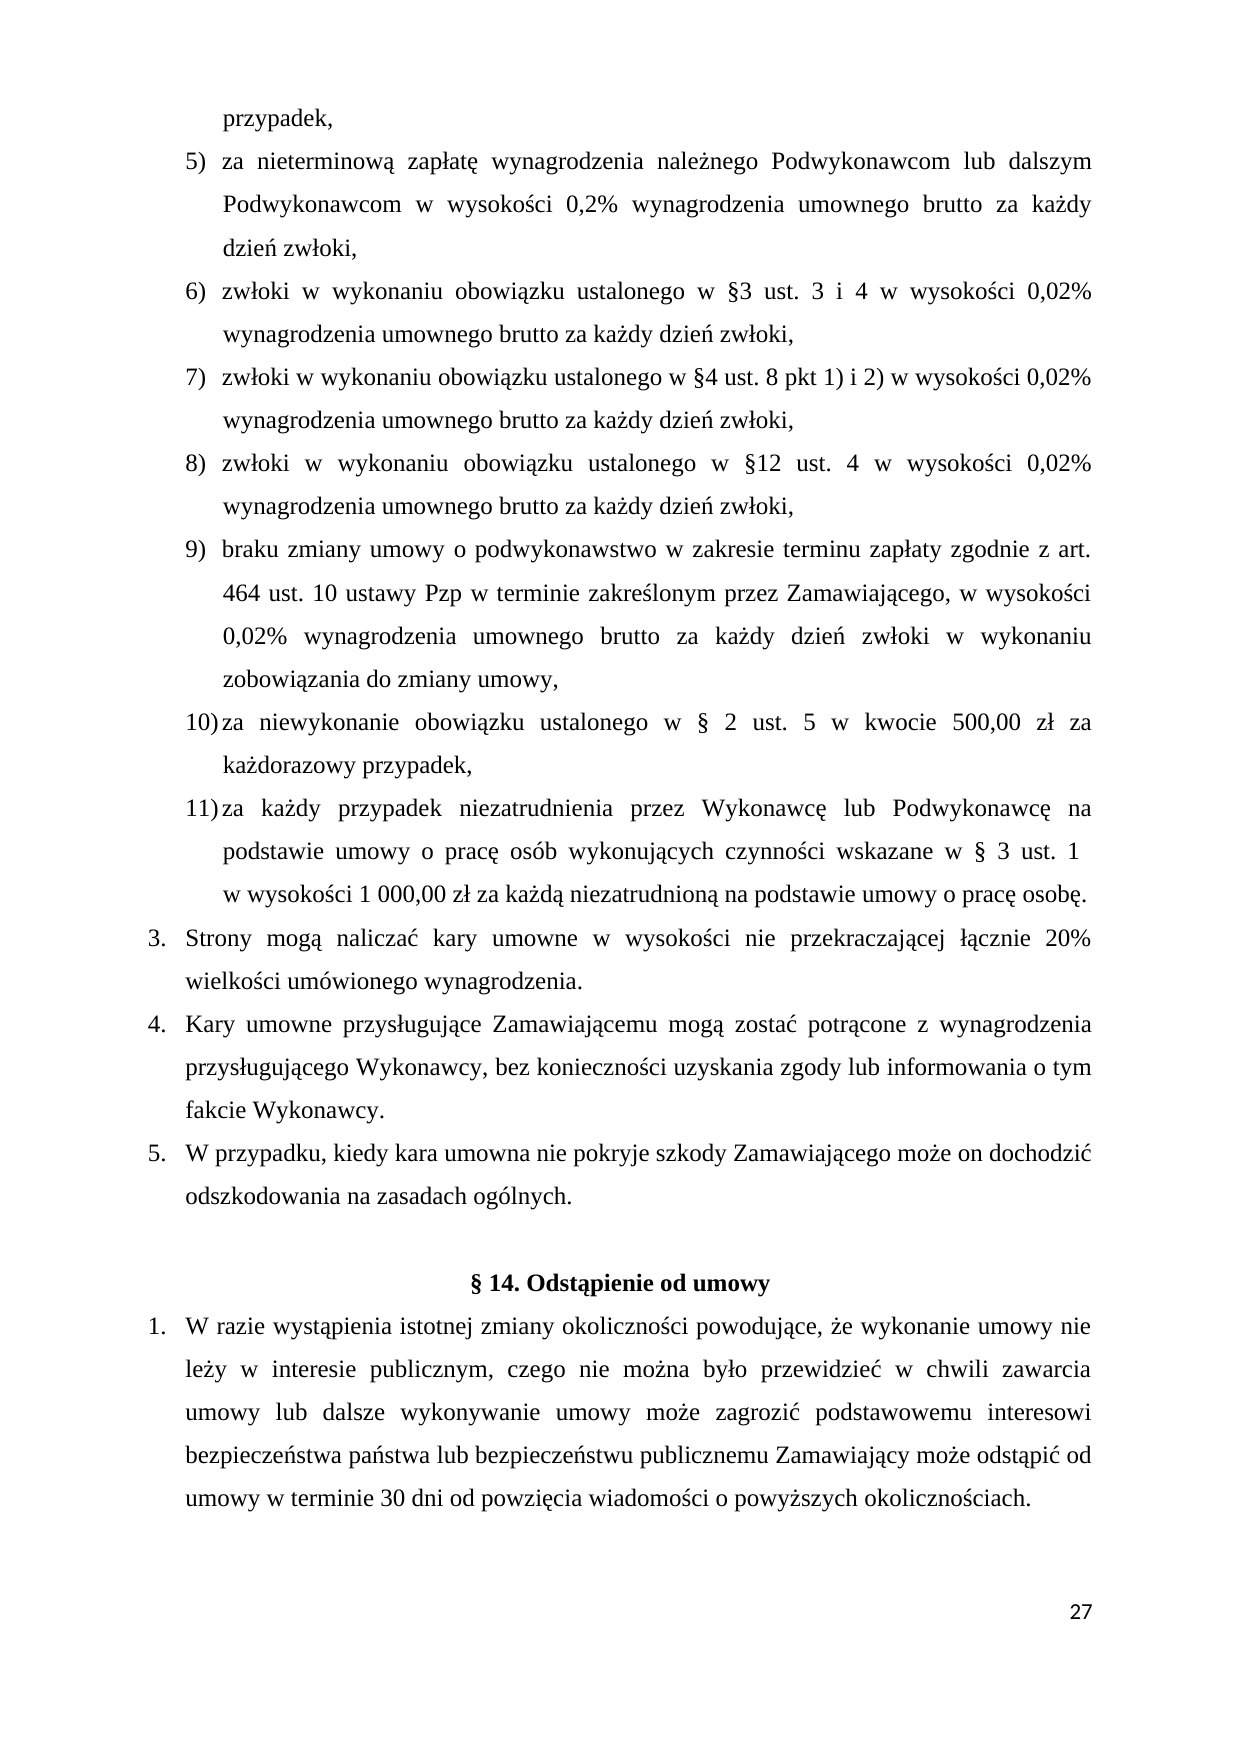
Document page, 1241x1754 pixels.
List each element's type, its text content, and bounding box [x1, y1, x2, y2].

list za niewykonanie obowiązku ustalonego w § 2 ust. 5 w kwocie 500,00 zł za każdorazowy przypadek, [185, 707, 1092, 779]
list Strony mogą naliczać kary umowne w wysokości nie przekraczającej łącznie 20% wielkości umówionego wynagrodzenia. [148, 923, 1092, 994]
list zwłoki w wykonaniu obowiązku ustalonego w §3 ust. 3 i 4 w wysokości 0,02% wynagrodzenia umownego brutto za każdy dzień zwłoki, [185, 276, 1092, 348]
list za każdy przypadek niezatrudnienia przez Wykonawcę lub Podwykonawcę na podstawie umowy o pracę osób wykonujących czynności wskazane w § 3 ust. 1 w wysokości 1 000,00 zł za każdą niezatrudnioną na podstawie umowy o pracę osobę. [185, 793, 1092, 908]
list W przypadku, kiedy kara umowna nie pokryje szkody Zamawiającego może on dochodzić odszkodowania na zasadach ogólnych. [148, 1138, 1092, 1210]
list braku zmiany umowy o podwykonawstwo w zakresie terminu zapłaty zgodnie z art. 464 ust. 10 ustawy Pzp w terminie zakreślonym przez Zamawiającego, w wysokości 0,02% wynagrodzenia umownego brutto za każdy dzień zwłoki w wykonaniu zobowiązania do zmiany umowy, [185, 534, 1092, 693]
list W razie wystąpienia istotnej zmiany okoliczności powodujące, że wykonanie umowy nie leży w interesie publicznym, czego nie można było przewidzieć w chwili zawarcia umowy lub dalsze wykonywanie umowy może zagrozić podstawowemu interesowi bezpieczeństwa państwa lub bezpieczeństwu publicznemu Zamawiający może odstąpić od umowy w terminie 30 dni od powzięcia wiadomości o powyższych okolicznościach. [148, 1311, 1092, 1512]
text § 14. Odstąpienie od umowy [148, 1268, 1092, 1296]
list za nieterminową zapłatę wynagrodzenia należnego Podwykonawcom lub dalszym Podwykonawcom w wysokości 0,2% wynagrodzenia umownego brutto za każdy dzień zwłoki, [185, 146, 1092, 261]
list Kary umowne przysługujące Zamawiającemu mogą zostać potrącone z wynagrodzenia przysługującego Wykonawcy, bez konieczności uzyskania zgody lub informowania o tym fakcie Wykonawcy. [148, 1009, 1092, 1124]
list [185, 103, 1092, 132]
list zwłoki w wykonaniu obowiązku ustalonego w §12 ust. 4 w wysokości 0,02% wynagrodzenia umownego brutto za każdy dzień zwłoki, [185, 448, 1092, 520]
list zwłoki w wykonaniu obowiązku ustalonego w §4 ust. 8 pkt 1) i 2) w wysokości 0,02% wynagrodzenia umownego brutto za każdy dzień zwłoki, [185, 362, 1092, 434]
